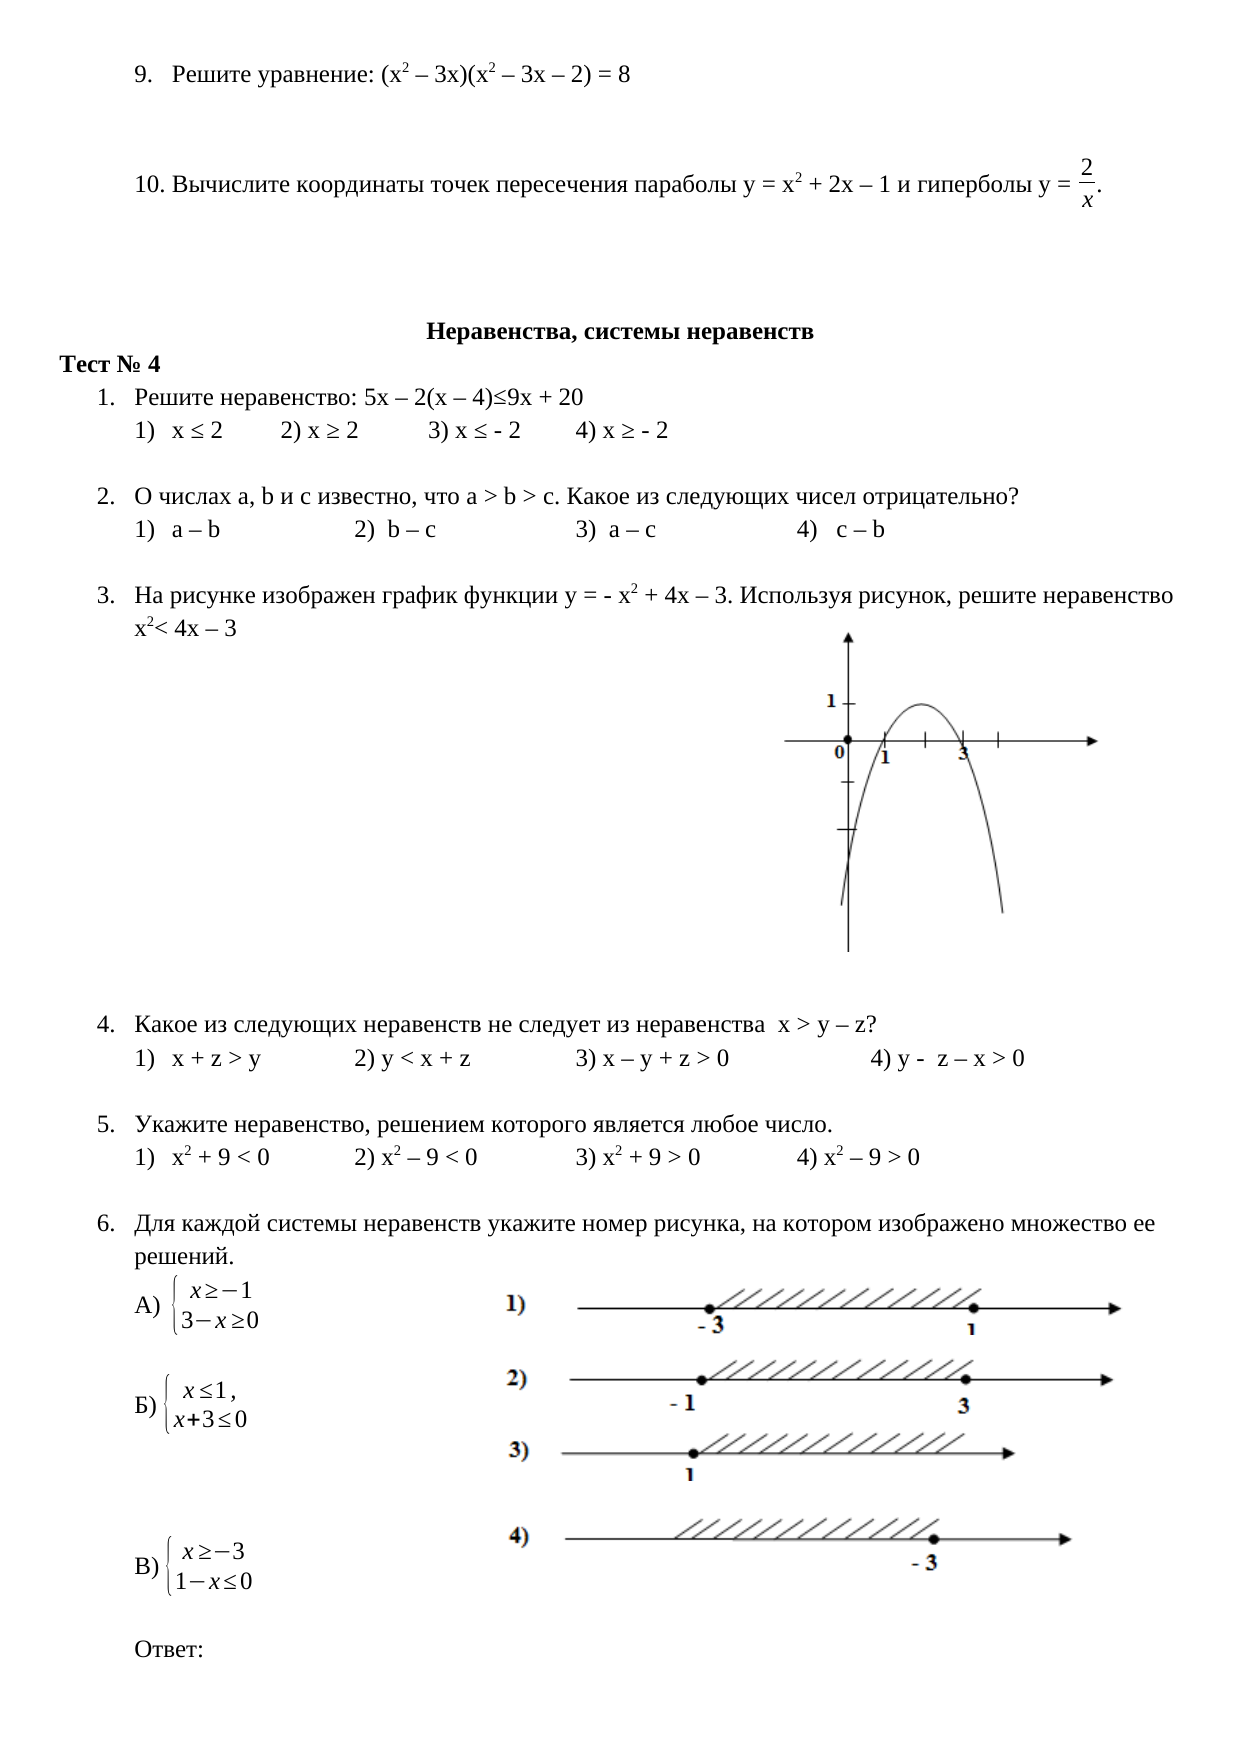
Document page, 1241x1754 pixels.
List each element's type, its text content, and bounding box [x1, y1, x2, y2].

list Вычислите координаты точек пересечения параболы у = х2 + 2х – 1 и гиперболы у = . [134, 154, 1181, 213]
list x2 + 9 < 0 2) x2 – 9 < 0 3) x2 + 9 > 0 4) x2 – 9 > 0 [134, 1142, 1181, 1170]
picture [504, 1343, 1124, 1417]
list Для каждой системы неравенств укажите номер рисунка, на котором изображено множество ее решений. [97, 1208, 1181, 1269]
text Неравенства, системы неравенств [59, 316, 1181, 345]
picture [779, 629, 1107, 952]
picture [506, 1509, 1075, 1577]
list Какое из следующих неравенств не следует из неравенства х > y – z? [97, 1009, 1181, 1038]
text Тест № 4 [59, 349, 1181, 378]
list Решите уравнение: (х2 – 3х)(х2 – 3х – 2) = 8 [134, 59, 1181, 88]
list Ответ: [134, 1634, 1181, 1663]
list a – b 2) b – c 3) a – c 4) c – b [134, 514, 1181, 543]
list x + z > y 2) y < x + z 3) x – y + z > 0 4) y - z – x > 0 [134, 1043, 1181, 1071]
picture [506, 1429, 1041, 1481]
picture [504, 1273, 1132, 1335]
list Решите неравенство: 5х – 2(х – 4)9х + 20 [97, 382, 1181, 411]
list На рисунке изображен график функции y = - x2 + 4x – 3. Используя рисунок, решите неравенство х2< 4х – 3 [97, 580, 1181, 642]
list Укажите неравенство, решением которого является любое число. [97, 1109, 1181, 1137]
list О числах a, b и c известно, что a > b > c. Какое из следующих чисел отрицательно? [97, 481, 1181, 510]
text Б) [134, 1373, 1181, 1468]
list x ≤ 2 2) x ≥ 2 3) x ≤ - 2 4) x ≥ - 2 [134, 415, 1181, 444]
text В) [134, 1534, 1181, 1630]
